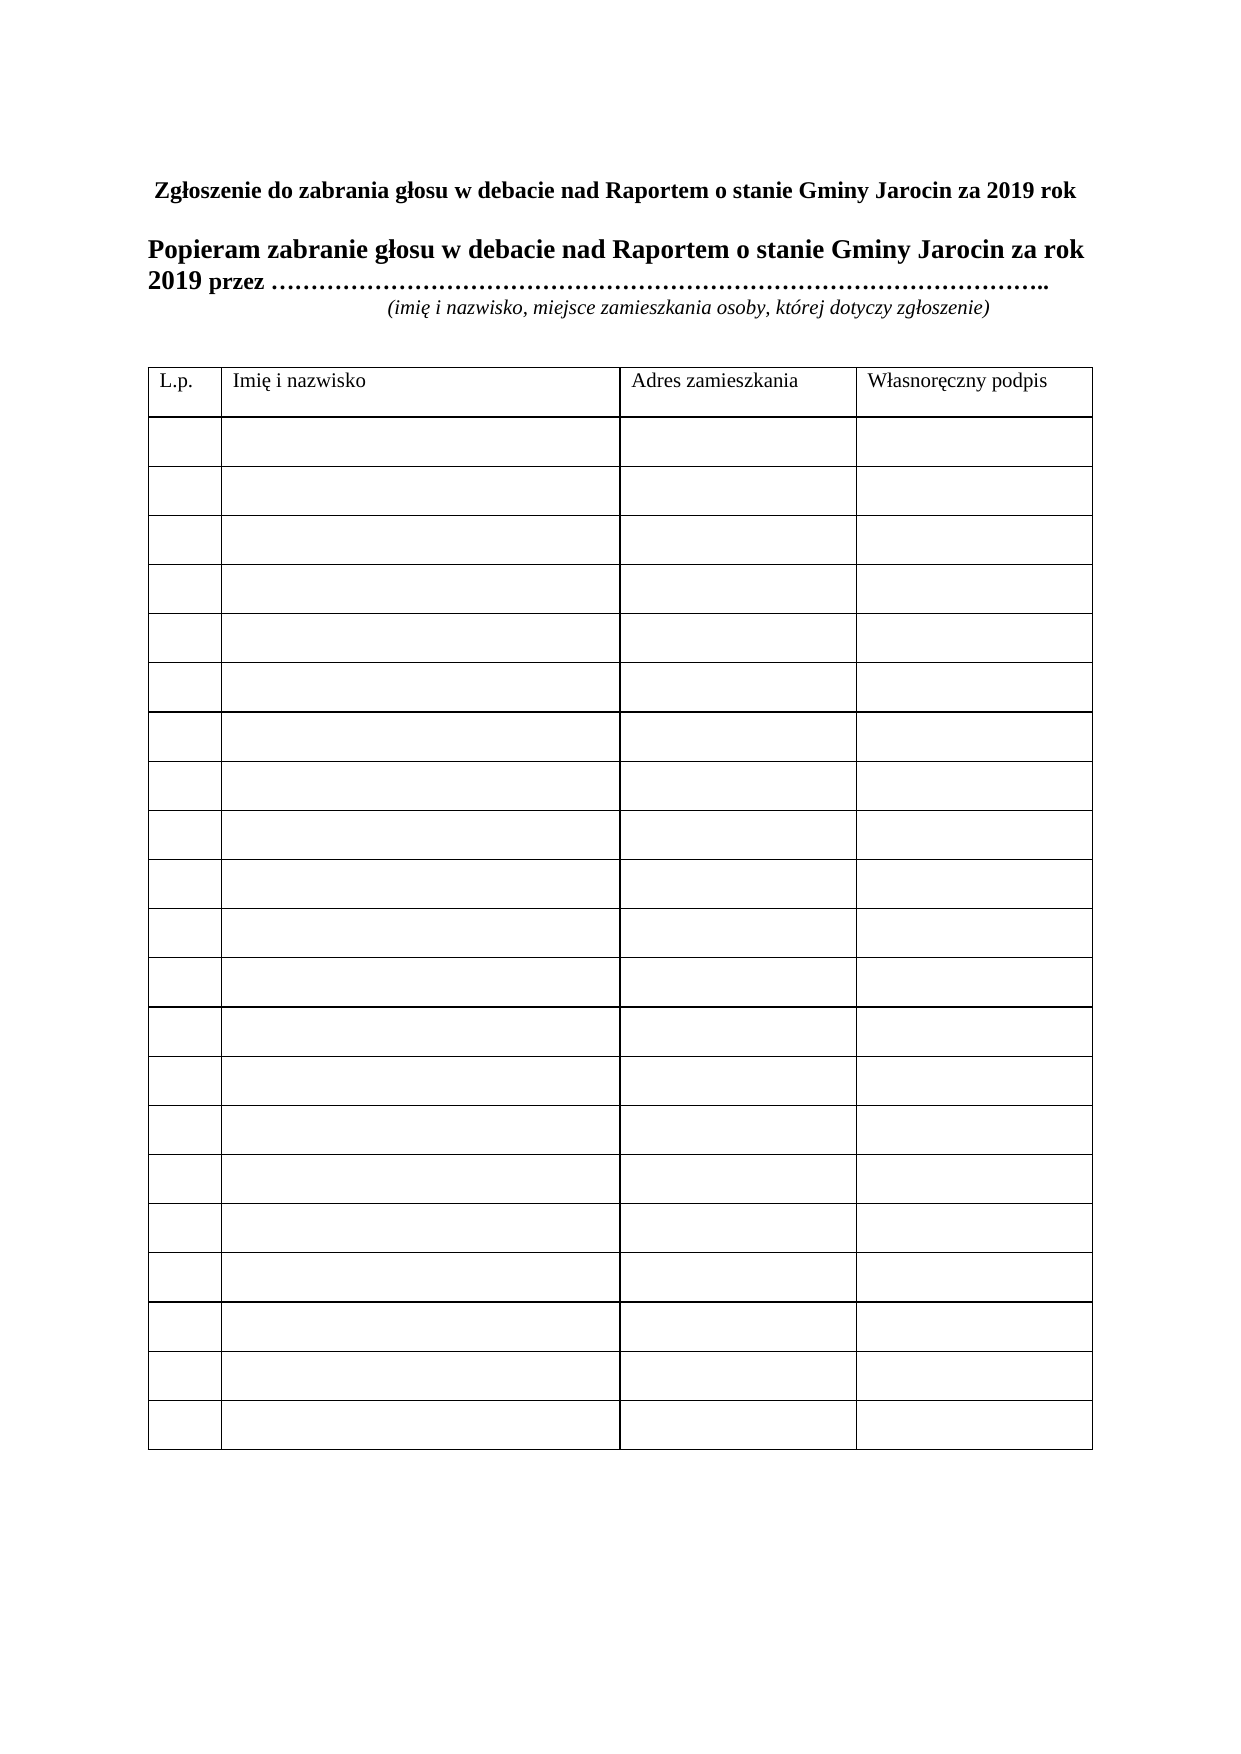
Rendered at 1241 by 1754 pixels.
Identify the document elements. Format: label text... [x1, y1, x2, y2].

text Zgłoszenie do zabrania głosu w debacie nad Raportem o stanie Gminy Jarocin za 2019 rok [148, 176, 1093, 204]
table_cell [222, 1303, 619, 1351]
table_cell [857, 1204, 1092, 1252]
table_cell [621, 663, 856, 711]
table_cell [621, 516, 856, 564]
table_cell [857, 1352, 1092, 1400]
table_header Imię i nazwisko [222, 368, 619, 416]
table_cell [857, 516, 1092, 564]
table_cell [149, 1352, 221, 1400]
table_cell [621, 1303, 856, 1351]
table_cell [857, 467, 1092, 515]
table_cell [222, 418, 619, 466]
table_cell [621, 762, 856, 810]
table_cell [222, 516, 619, 564]
text (imię i nazwisko, miejsce zamieszkania osoby, której dotyczy zgłoszenie) [148, 295, 1093, 319]
table_cell [149, 958, 221, 1006]
table_cell [222, 565, 619, 613]
table_cell [222, 762, 619, 810]
table_cell [149, 1155, 221, 1203]
table_cell [621, 1253, 856, 1301]
table_cell [149, 516, 221, 564]
table_cell [857, 1008, 1092, 1056]
table_cell [149, 663, 221, 711]
table_header Adres zamieszkania [621, 368, 856, 416]
table_cell [621, 1008, 856, 1056]
table_cell [222, 1401, 619, 1449]
table_cell [222, 1352, 619, 1400]
table_cell [857, 1057, 1092, 1105]
table_cell [621, 565, 856, 613]
table_cell [149, 467, 221, 515]
table_cell [621, 1401, 856, 1449]
table_cell [621, 467, 856, 515]
table_cell [857, 1155, 1092, 1203]
table_cell [149, 713, 221, 761]
table_cell [149, 1057, 221, 1105]
table_cell [857, 1253, 1092, 1301]
table_cell [621, 860, 856, 908]
table_cell [621, 1057, 856, 1105]
table_cell [222, 1253, 619, 1301]
table_cell [621, 614, 856, 662]
table_cell [222, 1057, 619, 1105]
table_cell [222, 713, 619, 761]
table_cell [621, 909, 856, 957]
table_cell [857, 418, 1092, 466]
table_cell [222, 811, 619, 859]
table_cell [222, 860, 619, 908]
table_cell [149, 811, 221, 859]
table_cell [222, 1106, 619, 1154]
table_cell [149, 1401, 221, 1449]
table_cell [857, 713, 1092, 761]
table_cell [857, 860, 1092, 908]
table_cell [857, 909, 1092, 957]
table_cell [857, 762, 1092, 810]
table_cell [222, 1008, 619, 1056]
table_cell [621, 811, 856, 859]
table_cell [149, 1106, 221, 1154]
table_cell [621, 418, 856, 466]
table_cell [149, 565, 221, 613]
table_cell [621, 958, 856, 1006]
table_cell [621, 713, 856, 761]
table_cell [857, 565, 1092, 613]
table_cell [621, 1106, 856, 1154]
table_cell [857, 1106, 1092, 1154]
table_cell [621, 1155, 856, 1203]
table_cell [149, 1008, 221, 1056]
table_cell [857, 1303, 1092, 1351]
table_header L.p. [149, 368, 221, 416]
table_cell [222, 467, 619, 515]
table_cell [149, 418, 221, 466]
table_cell [149, 909, 221, 957]
table_cell [149, 614, 221, 662]
table_cell [621, 1204, 856, 1252]
table_header Własnoręczny podpis [857, 368, 1092, 416]
table_cell [149, 762, 221, 810]
table_cell [222, 1204, 619, 1252]
table_cell [149, 860, 221, 908]
table_cell [149, 1303, 221, 1351]
table_cell [222, 909, 619, 957]
table_cell [222, 1155, 619, 1203]
table_cell [857, 1401, 1092, 1449]
text Popieram zabranie głosu w debacie nad Raportem o stanie Gminy Jarocin za rok 2019 przez …………………………………………………………………………………….. [148, 233, 1093, 295]
table_cell [222, 958, 619, 1006]
table_cell [621, 1352, 856, 1400]
table_cell [857, 811, 1092, 859]
table_cell [222, 614, 619, 662]
table_cell [149, 1253, 221, 1301]
table_cell [149, 1204, 221, 1252]
table_cell [857, 958, 1092, 1006]
table_cell [857, 663, 1092, 711]
table_cell [222, 663, 619, 711]
table_cell [857, 614, 1092, 662]
